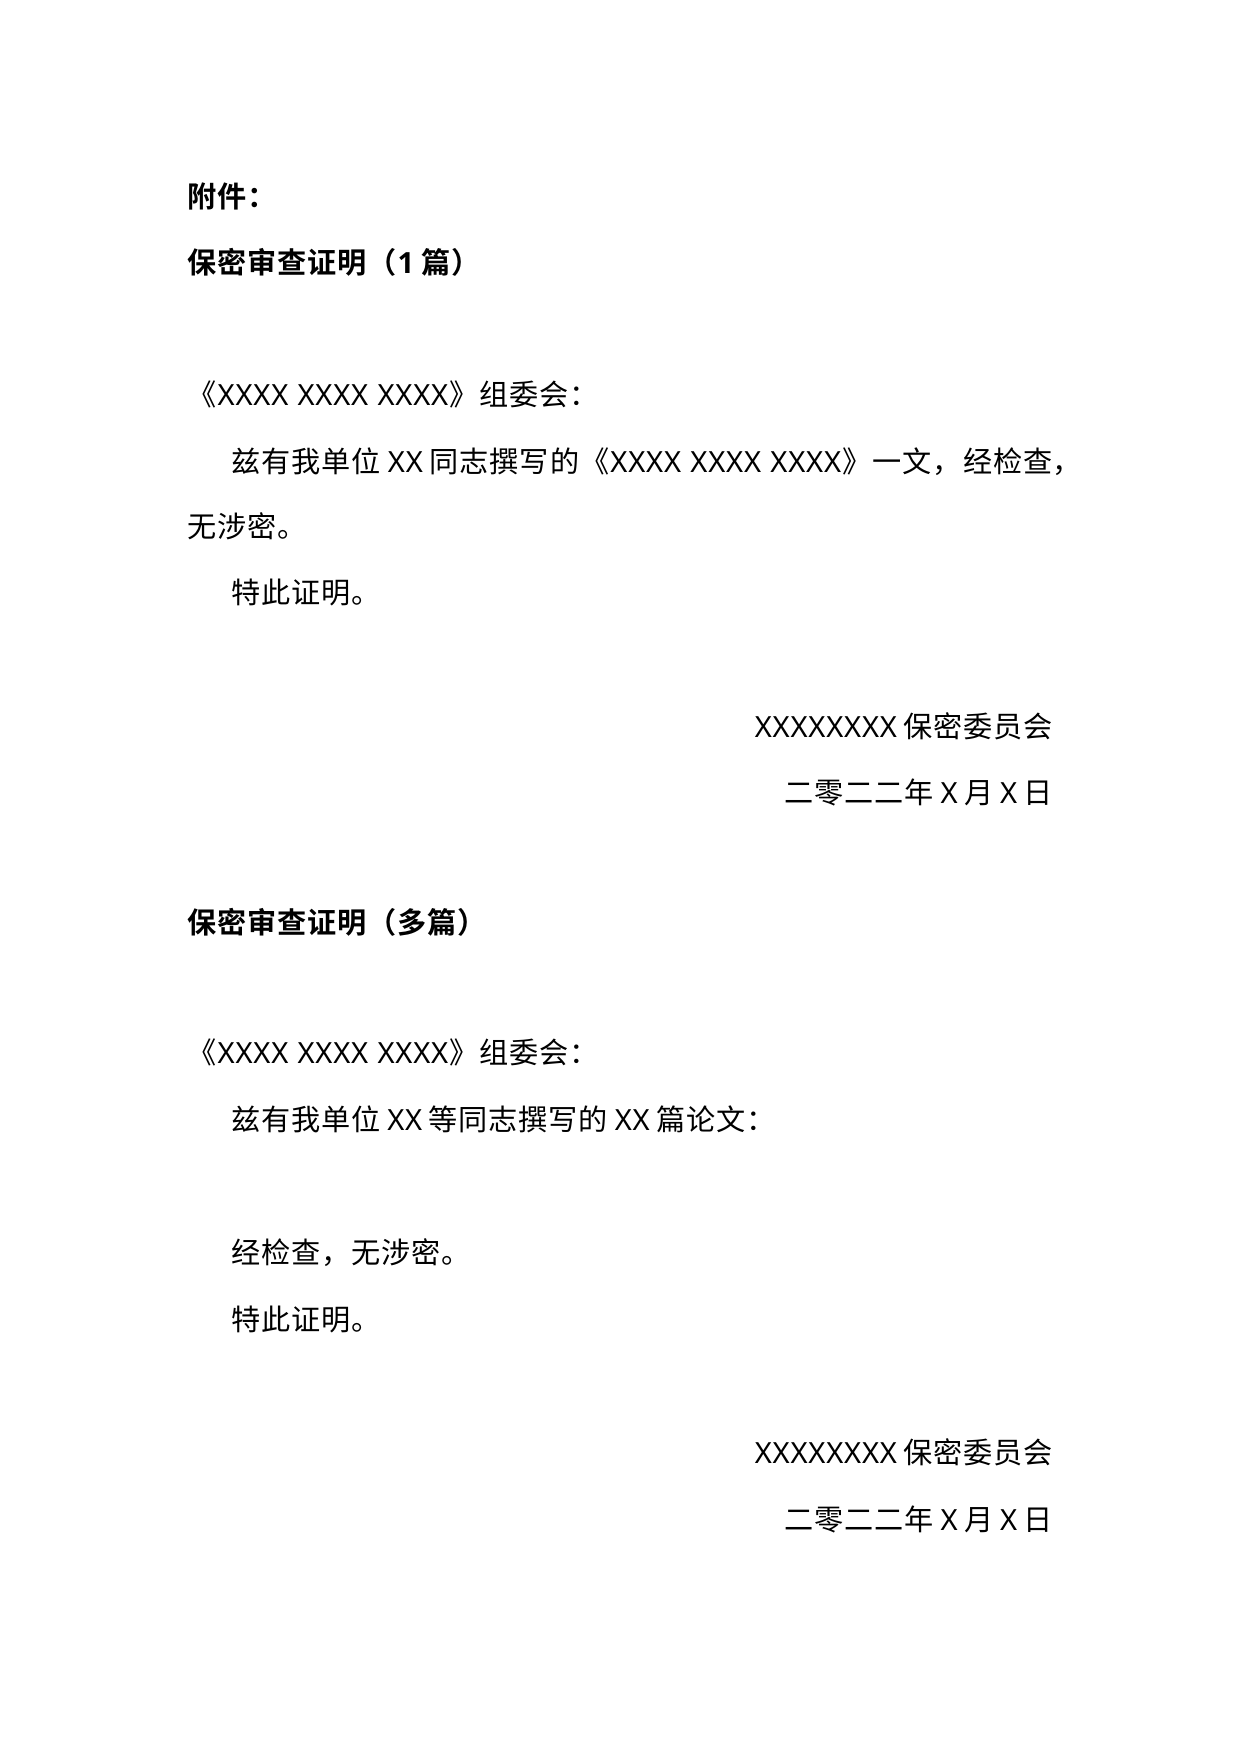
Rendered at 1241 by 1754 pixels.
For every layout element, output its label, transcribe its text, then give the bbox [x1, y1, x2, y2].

text 二零二二年X月X日 [187, 1485, 1053, 1550]
text 附件： [187, 162, 1053, 227]
text XXXXXXXX保密委员会 [187, 1419, 1053, 1484]
text 经检查，无涉密。 [187, 1219, 1053, 1284]
text 保密审查证明（多篇） [187, 889, 1053, 954]
text 特此证明。 [187, 559, 1053, 624]
text 特此证明。 [187, 1285, 1053, 1350]
text 《XXXX XXXX XXXX》组委会： [187, 1019, 1053, 1084]
text 《XXXX XXXX XXXX》组委会： [187, 360, 1053, 425]
text 兹有我单位XX同志撰写的《XXXX XXXX XXXX》一文，经检查，无涉密。 [187, 427, 1053, 557]
text 二零二二年X月X日 [187, 759, 1053, 824]
text XXXXXXXX保密委员会 [187, 692, 1053, 757]
text 兹有我单位XX等同志撰写的XX篇论文： [187, 1085, 1053, 1150]
text 保密审查证明（1篇） [187, 229, 1053, 294]
